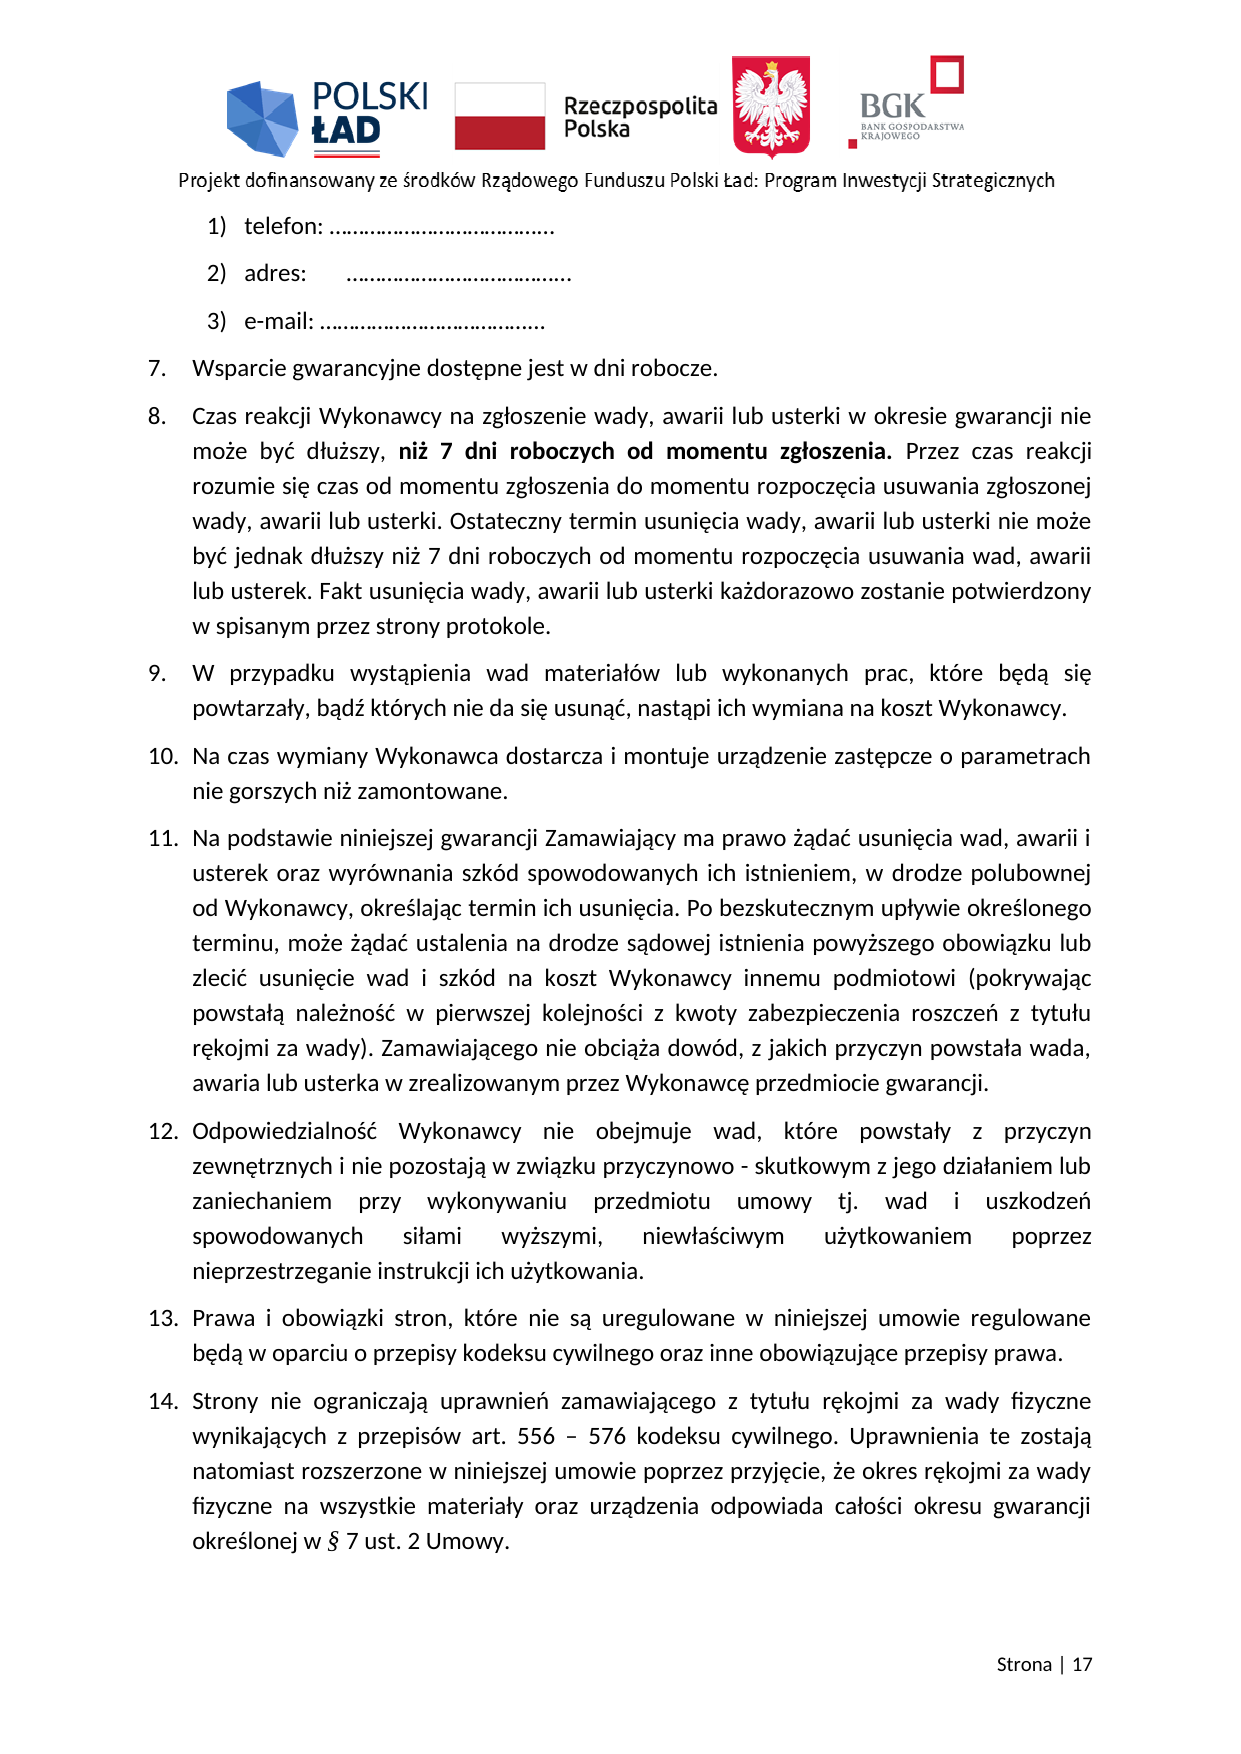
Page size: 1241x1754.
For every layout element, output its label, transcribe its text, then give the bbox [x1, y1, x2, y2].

list Na czas wymiany Wykonawca dostarcza i montuje urządzenie zastępcze o parametrach nie gorszych niż zamontowane. [148, 740, 1093, 806]
list Prawa i obowiązki stron, które nie są uregulowane w niniejszej umowie regulowane będą w oparciu o przepisy kodeksu cywilnego oraz inne obowiązujące przepisy prawa. [148, 1302, 1093, 1368]
picture [88, 47, 1148, 210]
list Wsparcie gwarancyjne dostępne jest w dni robocze. [148, 352, 1093, 383]
list Strony nie ograniczają uprawnień zamawiającego z tytułu rękojmi za wady fizyczne wynikających z przepisów art. 556 – 576 kodeksu cywilnego. Uprawnienia te zostają natomiast rozszerzone w niniejszej umowie poprzez przyjęcie, że okres rękojmi za wady fizyczne na wszystkie materiały oraz urządzenia odpowiada całości okresu gwarancji określonej w 7 ust. 2 Umowy. [148, 1385, 1093, 1556]
list e-mail: ………………………………... [207, 305, 1093, 336]
list adres: ………………………………... [207, 257, 1093, 288]
list Odpowiedzialność Wykonawcy nie obejmuje wad, które powstały z przyczyn zewnętrznych i nie pozostają w związku przyczynowo - skutkowym z jego działaniem lub zaniechaniem przy wykonywaniu przedmiotu umowy tj. wad i uszkodzeń spowodowanych siłami wyższymi, niewłaściwym użytkowaniem poprzez nieprzestrzeganie instrukcji ich użytkowania. [148, 1115, 1093, 1286]
list telefon: ………………………………... [207, 210, 1093, 241]
list Na podstawie niniejszej gwarancji Zamawiający ma prawo żądać usunięcia wad, awarii i usterek oraz wyrównania szkód spowodowanych ich istnieniem, w drodze polubownej od Wykonawcy, określając termin ich usunięcia. Po bezskutecznym upływie określonego terminu, może żądać ustalenia na drodze sądowej istnienia powyższego obowiązku lub zlecić usunięcie wad i szkód na koszt Wykonawcy innemu podmiotowi (pokrywając powstałą należność w pierwszej kolejności z kwoty zabezpieczenia roszczeń z tytułu rękojmi za wady). Zamawiającego nie obciąża dowód, z jakich przyczyn powstała wada, awaria lub usterka w zrealizowanym przez Wykonawcę przedmiocie gwarancji. [148, 822, 1093, 1098]
list Czas reakcji Wykonawcy na zgłoszenie wady, awarii lub usterki w okresie gwarancji nie może być dłuższy, niż 7 dni roboczych od momentu zgłoszenia. Przez czas reakcji rozumie się czas od momentu zgłoszenia do momentu rozpoczęcia usuwania zgłoszonej wady, awarii lub usterki. Ostateczny termin usunięcia wady, awarii lub usterki nie może być jednak dłuższy niż 7 dni roboczych od momentu rozpoczęcia usuwania wad, awarii lub usterek. Fakt usunięcia wady, awarii lub usterki każdorazowo zostanie potwierdzony w spisanym przez strony protokole. [148, 400, 1093, 641]
list W przypadku wystąpienia wad materiałów lub wykonanych prac, które będą się powtarzały, bądź których nie da się usunąć, nastąpi ich wymiana na koszt Wykonawcy. [148, 657, 1093, 723]
